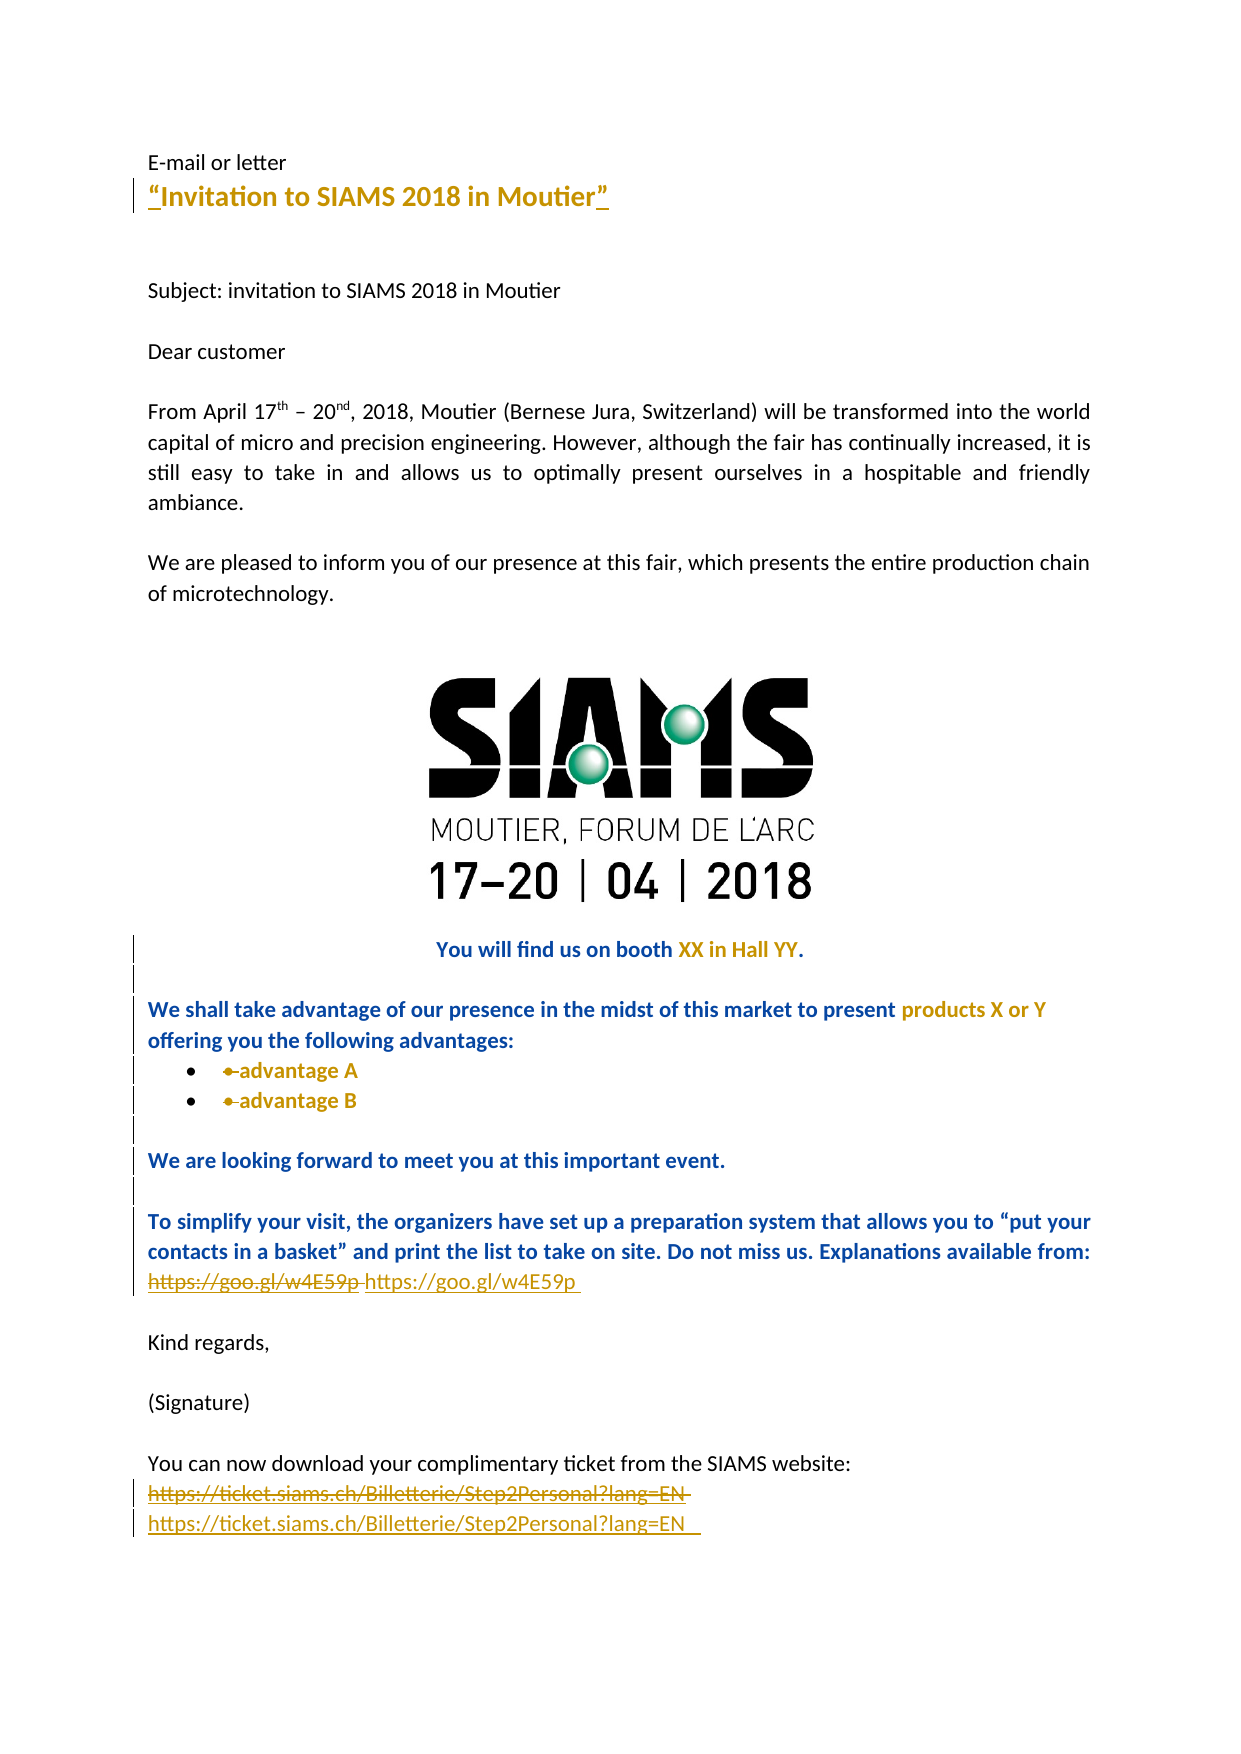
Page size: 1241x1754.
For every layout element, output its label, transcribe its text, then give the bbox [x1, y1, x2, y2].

text E-mail or letter [148, 148, 1093, 176]
text Dear customer [148, 337, 1093, 365]
list advantage A [185, 1056, 1093, 1084]
text To simplify your visit, the organizers have set up a preparation system that allows you to “put your contacts in a basket” and print the list to take on site. Do not miss us. Explanations available from: [148, 1207, 1093, 1296]
text We are pleased to inform you of our presence at this fair, which presents the entire production chain of microtechnology. [148, 548, 1093, 607]
text Kind regards, [148, 1328, 1093, 1356]
list advantage B [185, 1086, 1093, 1114]
picture [410, 669, 830, 903]
text Invitation to SIAMS 2018 in Moutier [148, 178, 1093, 213]
text (Signature) [148, 1388, 1093, 1416]
text We shall take advantage of our presence in the midst of this market to present products X or Y offering you the following advantages: [148, 996, 1093, 1054]
text You will find us on booth XX in Hall YY. [148, 935, 1093, 963]
text Subject: invitation to SIAMS 2018 in Moutier [148, 277, 1093, 305]
text From April 17th – 20nd, 2018, Moutier (Bernese Jura, Switzerland) will be transformed into the world capital of micro and precision engineering. However, although the fair has continually increased, it is still easy to take in and allows us to optimally present ourselves in a hospitable and friendly ambiance. [148, 397, 1093, 516]
text We are looking forward to meet you at this important event. [148, 1147, 1093, 1175]
text You can now download your complimentary ticket from the SIAMS website: [148, 1449, 1093, 1477]
